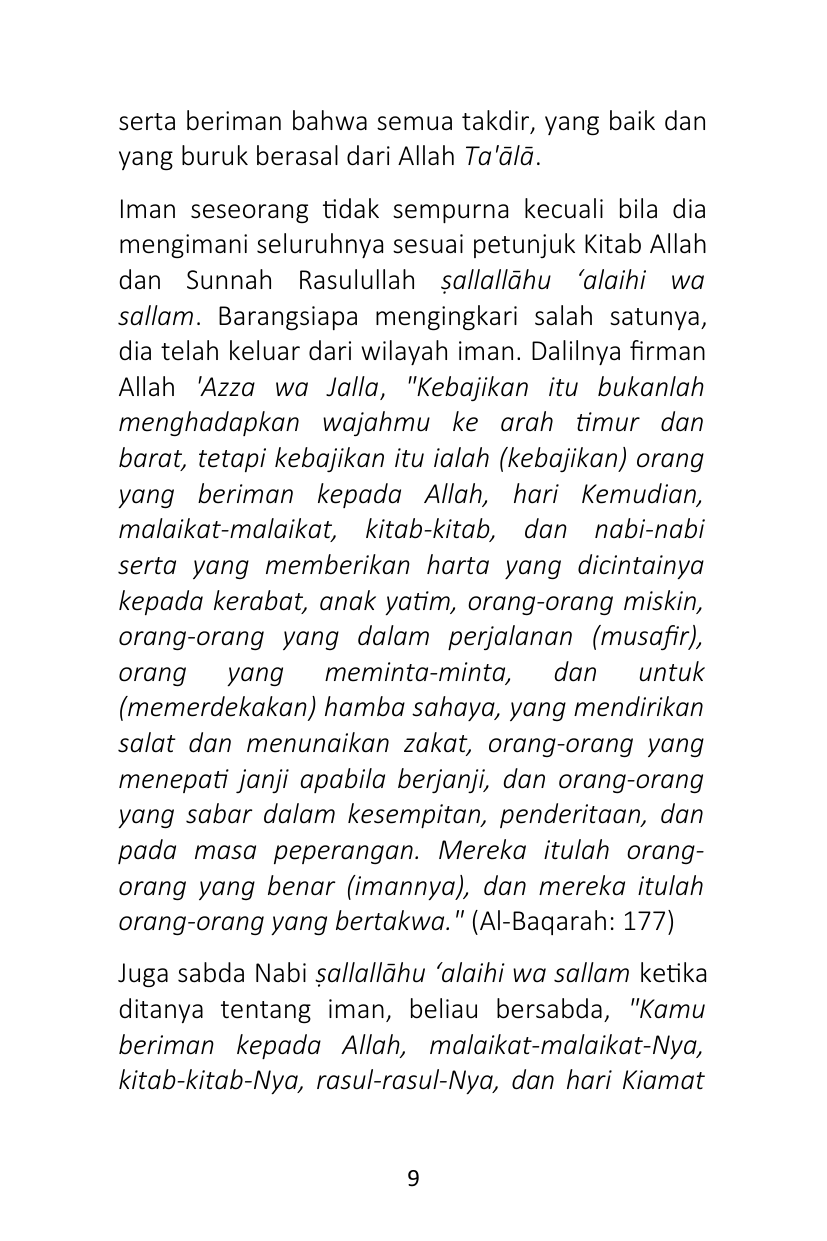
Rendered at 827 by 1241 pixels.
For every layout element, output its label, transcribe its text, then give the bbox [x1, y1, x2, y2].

text Iman seseorang tidak sempurna kecuali bila dia mengimani seluruhnya sesuai petunjuk Kitab Allah dan Sunnah Rasulullah ṣallallāhu ‘alaihi wa sallam. Barangsiapa mengingkari salah satunya, dia telah keluar dari wilayah iman. Dalilnya firman Allah 'Azza wa Jalla, "Kebajikan itu bukanlah menghadapkan wajahmu ke arah timur dan barat, tetapi kebajikan itu ialah (kebajikan) orang yang beriman kepada Allah, hari Kemudian, malaikat-malaikat, kitab-kitab, dan nabi-nabi serta yang memberikan harta yang dicintainya kepada kerabat, anak yatim, orang-orang miskin, orang-orang yang dalam perjalanan (musafir), orang yang meminta-minta, dan untuk (memerdekakan) hamba sahaya, yang mendirikan salat dan menunaikan zakat, orang-orang yang menepati janji apabila berjanji, dan orang-orang yang sabar dalam kesempitan, penderitaan, dan pada masa peperangan. Mereka itulah orang-orang yang benar (imannya), dan mereka itulah orang-orang yang bertakwa." (Al-Baqarah: 177) [118, 190, 709, 938]
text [118, 102, 709, 173]
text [118, 954, 709, 1097]
